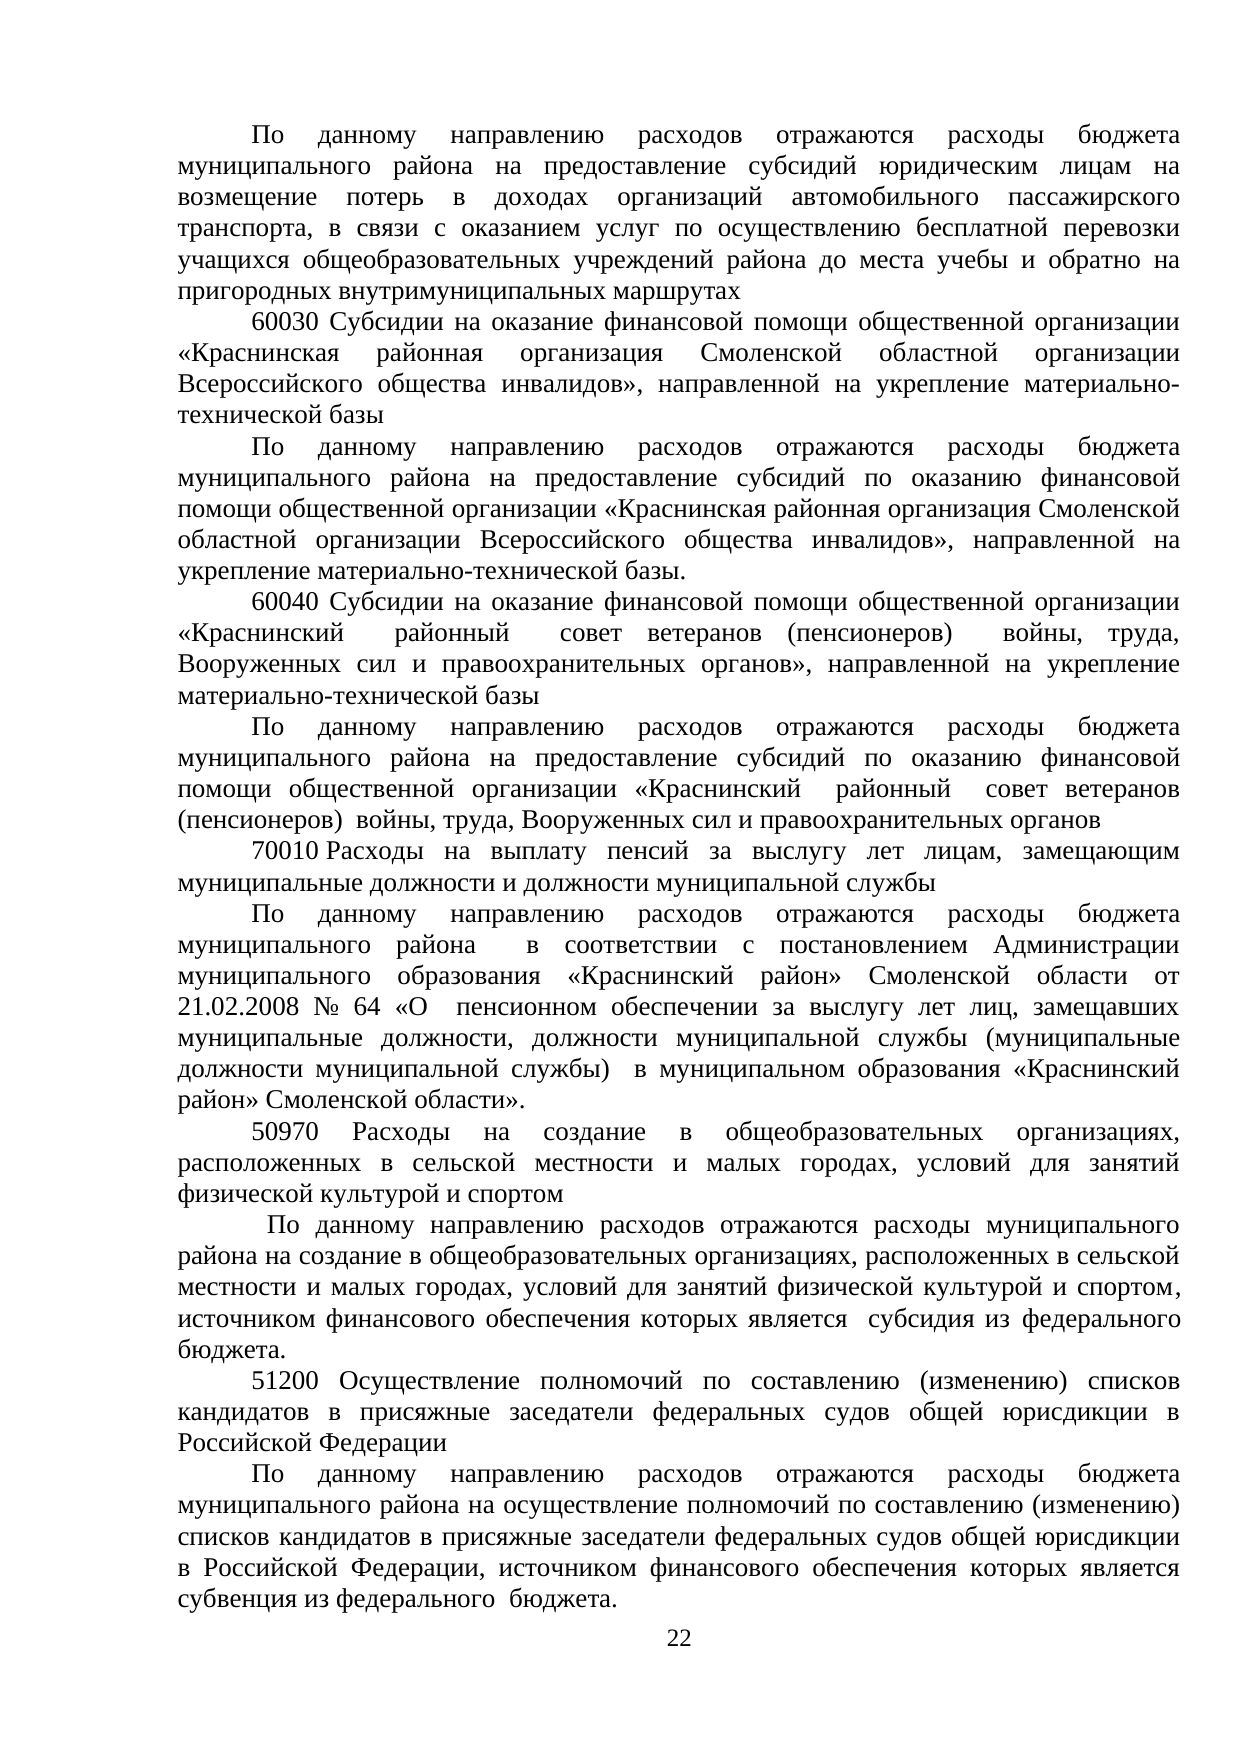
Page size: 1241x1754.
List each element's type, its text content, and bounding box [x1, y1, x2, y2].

text По данному направлению расходов отражаются расходы муниципального района на создание в общеобразовательных организациях, расположенных в сельской местности и малых городах, условий для занятий физической культурой и спортом, источником финансового обеспечения которых является субсидия из федерального бюджета. [177, 1208, 1181, 1364]
text 50970 Расходы на создание в общеобразовательных организациях, расположенных в сельской местности и малых городах, условий для занятий физической культурой и спортом [177, 1115, 1181, 1208]
text 70010 Расходы на выплату пенсий за выслугу лет лицам, замещающим муниципальные должности и должности муниципальной службы [177, 834, 1181, 897]
text 51200 Осуществление полномочий по составлению (изменению) списков кандидатов в присяжные заседатели федеральных судов общей юрисдикции в Российской Федерации [177, 1364, 1181, 1457]
text 60030 Субсидии на оказание финансовой помощи общественной организации «Краснинская районная организация Смоленской областной организации Всероссийского общества инвалидов», направленной на укрепление материально-технической базы [177, 305, 1181, 429]
text По данному направлению расходов отражаются расходы бюджета муниципального района в соответствии с постановлением Администрации муниципального образования «Краснинский район» Смоленской области от 21.02.2008 № 64 «О пенсионном обеспечении за выслугу лет лиц, замещавших муниципальные должности, должности муниципальной службы (муниципальные должности муниципальной службы) в муниципальном образования «Краснинский район» Смоленской области». [177, 897, 1181, 1115]
text По данному направлению расходов отражаются расходы бюджета муниципального района на предоставление субсидий по оказанию финансовой помощи общественной организации «Краснинский районный совет ветеранов (пенсионеров) войны, труда, Вооруженных сил и правоохранительных органов [177, 710, 1181, 834]
text 60040 Субсидии на оказание финансовой помощи общественной организации «Краснинский районный совет ветеранов (пенсионеров) войны, труда, Вооруженных сил и правоохранительных органов», направленной на укрепление материально-технической базы [177, 585, 1181, 710]
text По данному направлению расходов отражаются расходы бюджета муниципального района на осуществление полномочий по составлению (изменению) списков кандидатов в присяжные заседатели федеральных судов общей юрисдикции в Российской Федерации, источником финансового обеспечения которых является субвенция из федерального бюджета. [177, 1457, 1181, 1613]
text По данному направлению расходов отражаются расходы бюджета муниципального района на предоставление субсидий юридическим лицам на возмещение потерь в доходах организаций автомобильного пассажирского транспорта, в связи с оказанием услуг по осуществлению бесплатной перевозки учащихся общеобразовательных учреждений района до места учебы и обратно на пригородных внутримуниципальных маршрутах [177, 118, 1181, 305]
text По данному направлению расходов отражаются расходы бюджета муниципального района на предоставление субсидий по оказанию финансовой помощи общественной организации «Краснинская районная организация Смоленской областной организации Всероссийского общества инвалидов», направленной на укрепление материально-технической базы. [177, 429, 1181, 585]
